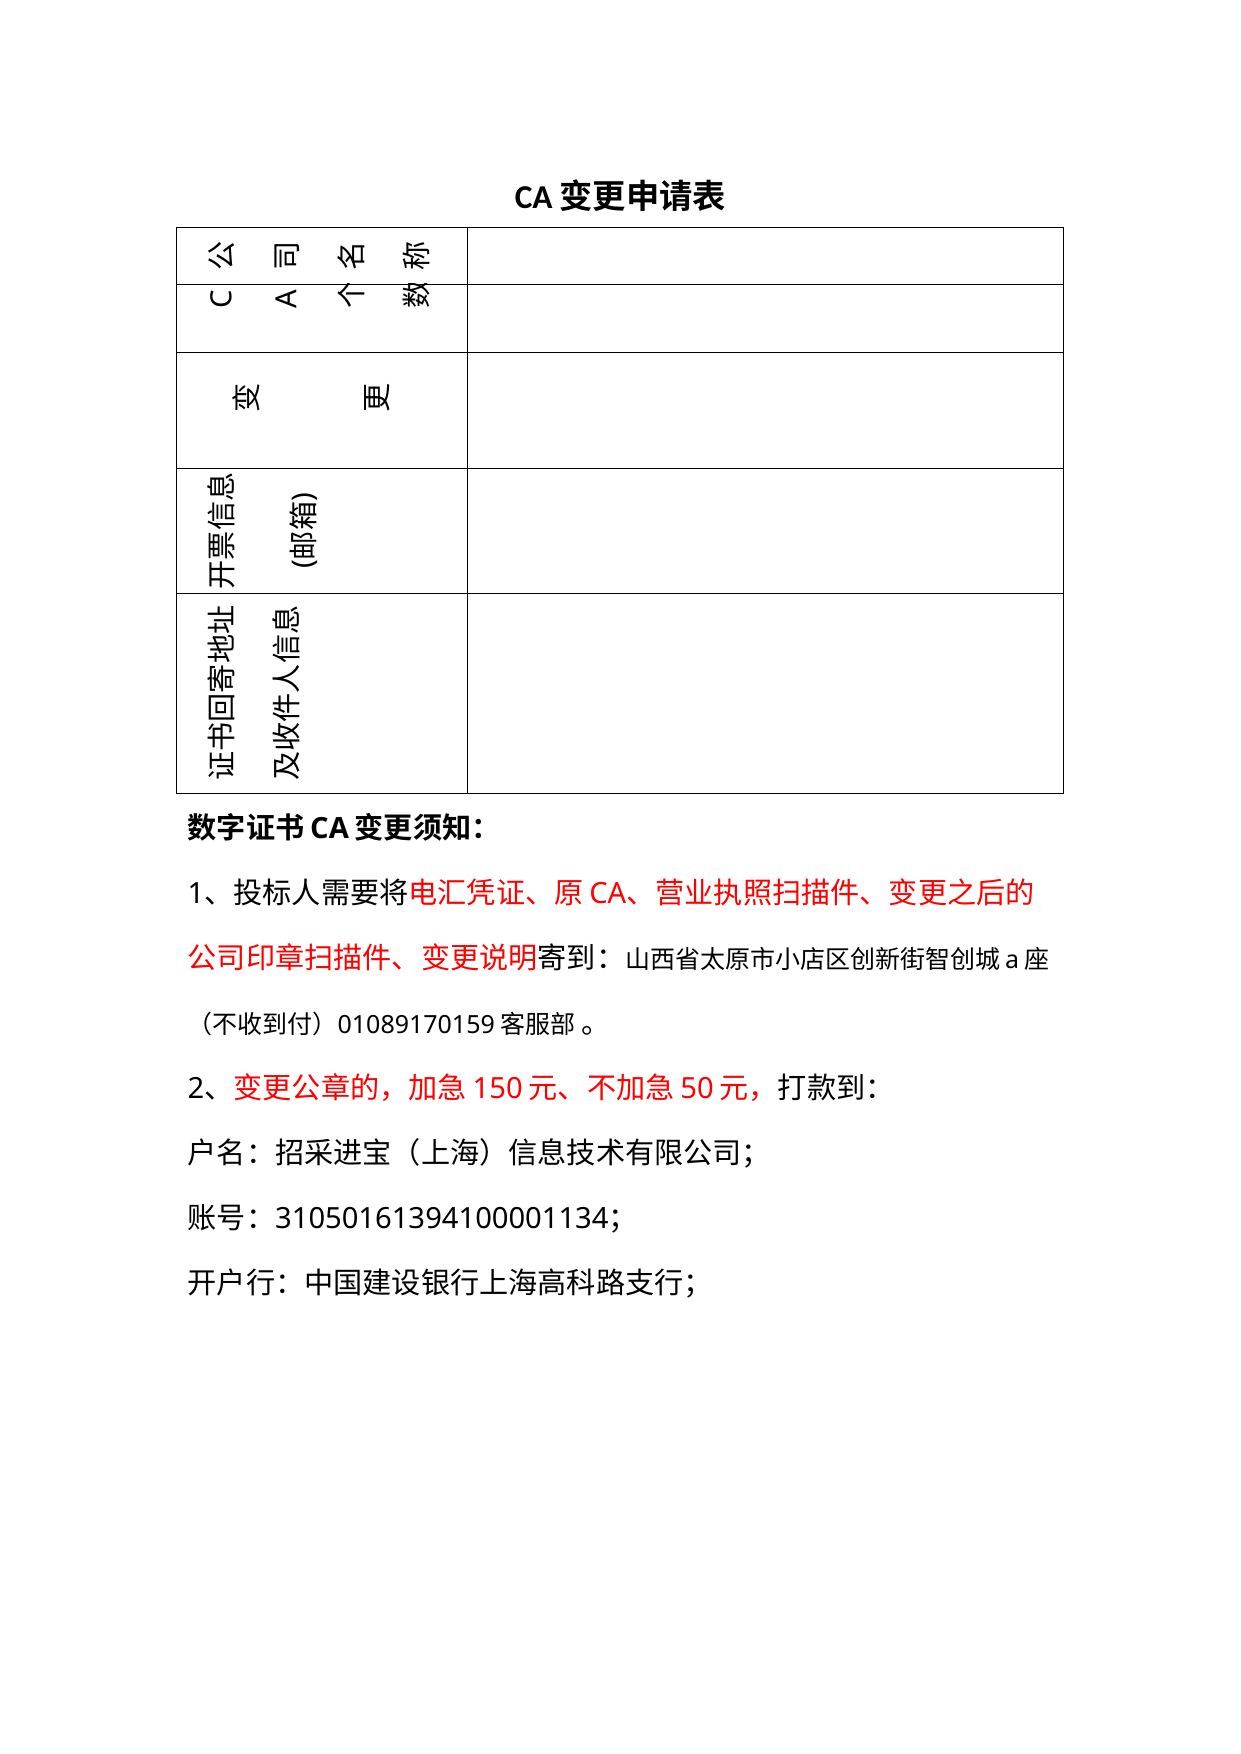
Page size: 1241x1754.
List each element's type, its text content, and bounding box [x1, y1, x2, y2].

text 数字证书CA变更须知： [187, 794, 1053, 858]
table_cell [468, 285, 1063, 352]
text 2、变更公章的，加急150元、不加急50元，打款到： [187, 1053, 1053, 1118]
table_cell 开票信息 (邮箱) [177, 469, 467, 593]
table_cell CA个数 [177, 285, 467, 352]
table_cell 变更说明（盖公章） [177, 353, 467, 468]
text CA变更申请表 [187, 162, 1053, 227]
text 1、投标人需要将电汇凭证、原CA、营业执照扫描件、变更之后的公司印章扫描件、变更说明寄到：山西省太原市小店区创新街智创城a座（不收到付）01089170159客服部 。 [187, 858, 1053, 1053]
table_cell 证书回寄地址及收件人信息 [177, 594, 467, 792]
table_header [468, 228, 1063, 284]
table_cell [468, 594, 1063, 792]
table_cell [468, 469, 1063, 593]
table_header 公司名称 [177, 228, 467, 284]
text 户名：招采进宝（上海）信息技术有限公司； 账号：31050161394100001134； 开户行：中国建设银行上海高科路支行； [187, 1118, 1053, 1313]
table_cell [468, 353, 1063, 468]
